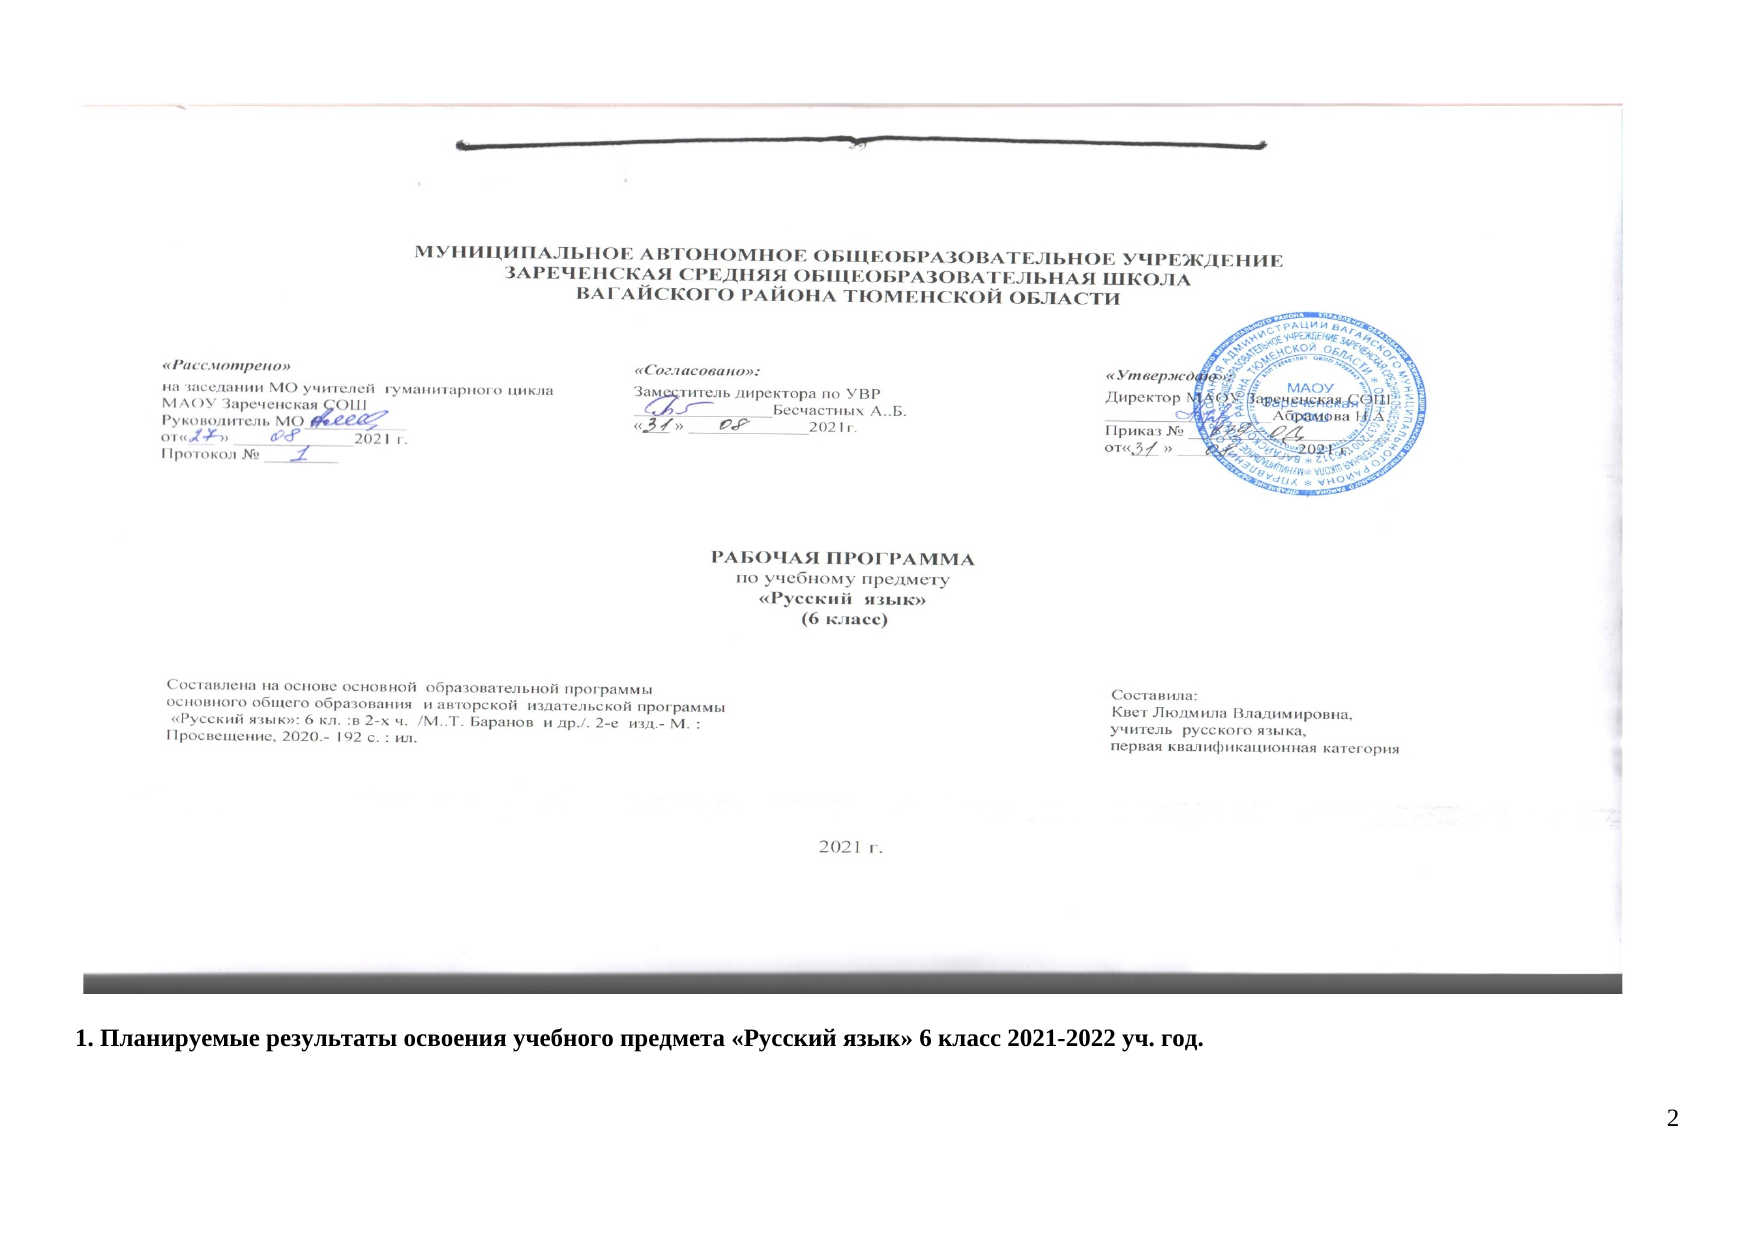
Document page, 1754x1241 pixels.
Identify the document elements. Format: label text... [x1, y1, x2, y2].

text 1. Планируемые результаты освоения учебного предмета «Русский язык» 6 класс 2021-2022 уч. год. [75, 1023, 1679, 1052]
picture [75, 103, 1630, 994]
